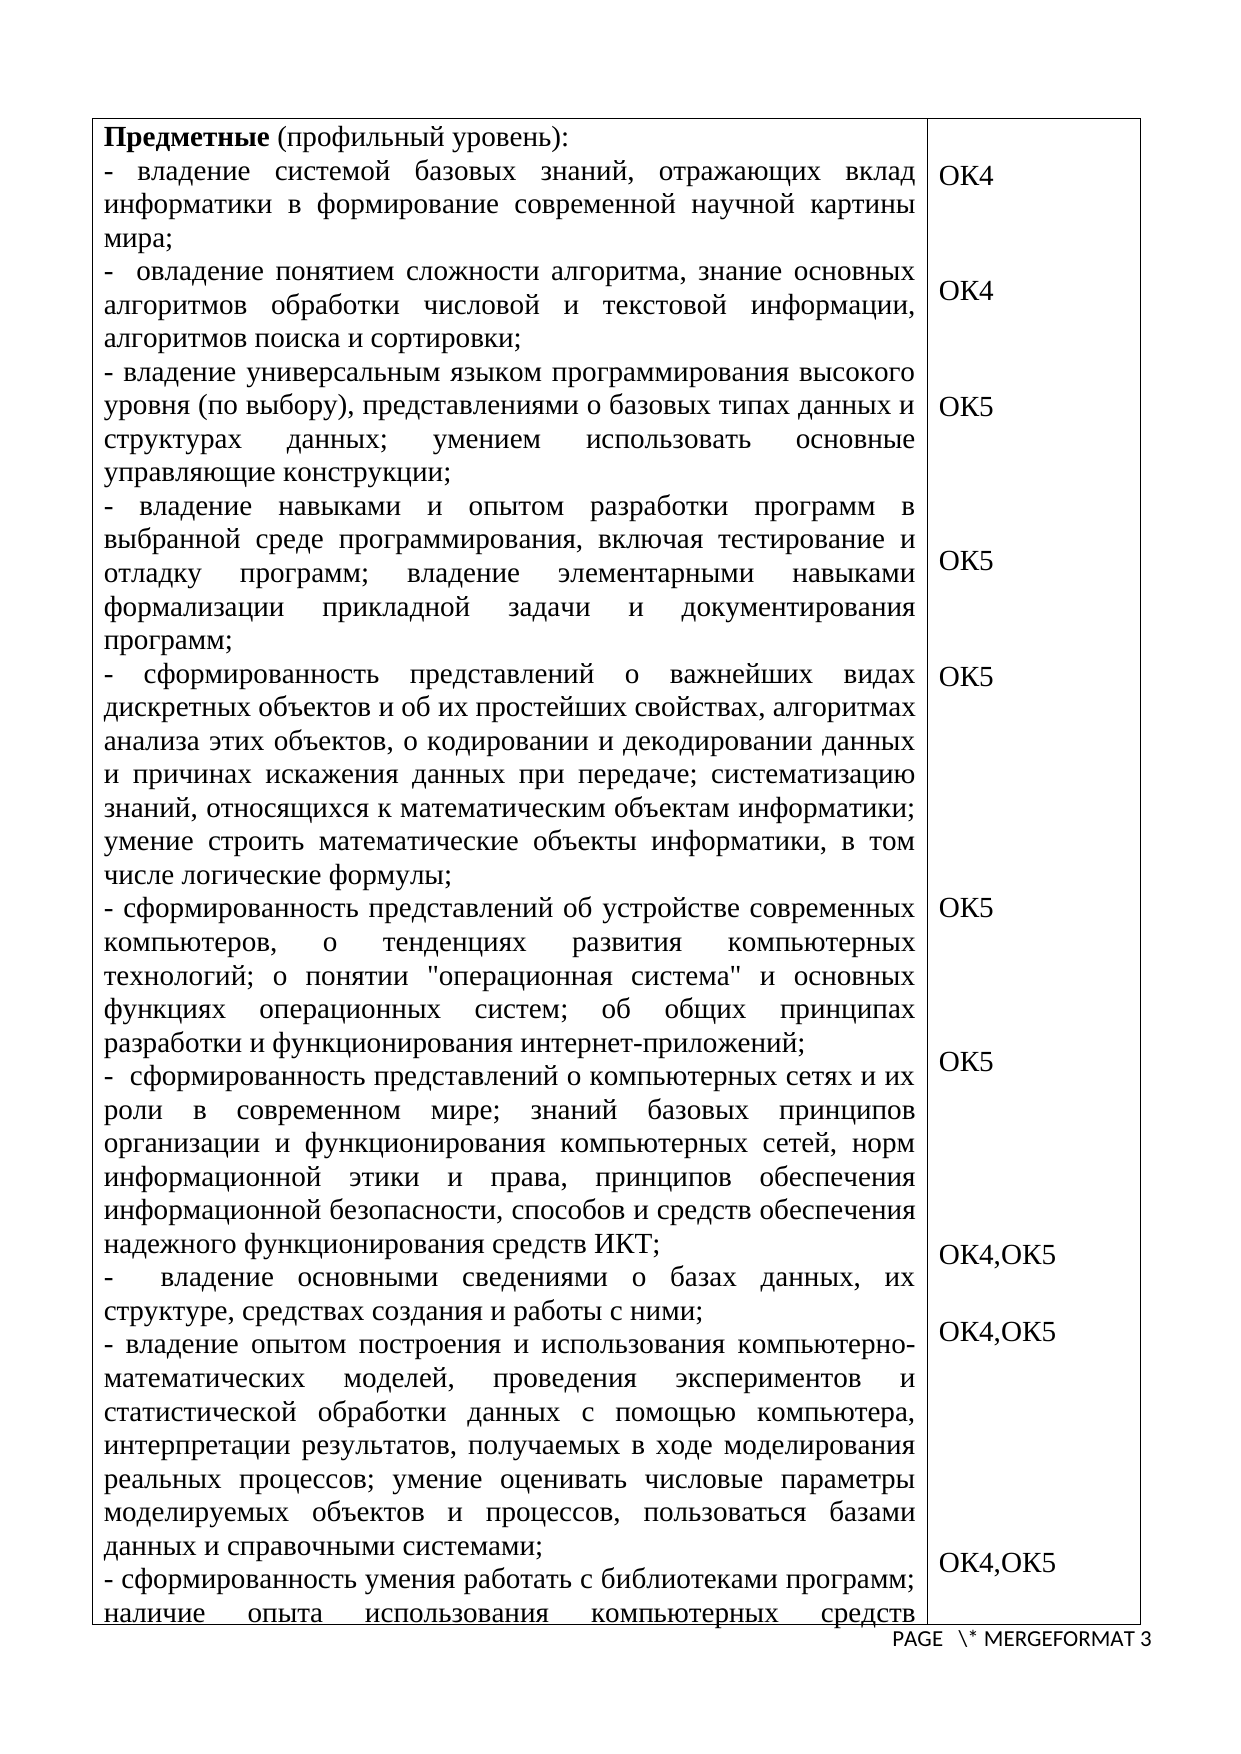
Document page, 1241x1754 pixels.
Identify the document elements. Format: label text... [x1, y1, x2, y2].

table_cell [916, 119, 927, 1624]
table_cell ОК4 ОК4 ОК5 ОК5 ОК5 ОК5 ОК5 ОК4,ОК5 ОК4,ОК5 ОК4,ОК5 [928, 119, 1140, 1624]
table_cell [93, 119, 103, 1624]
